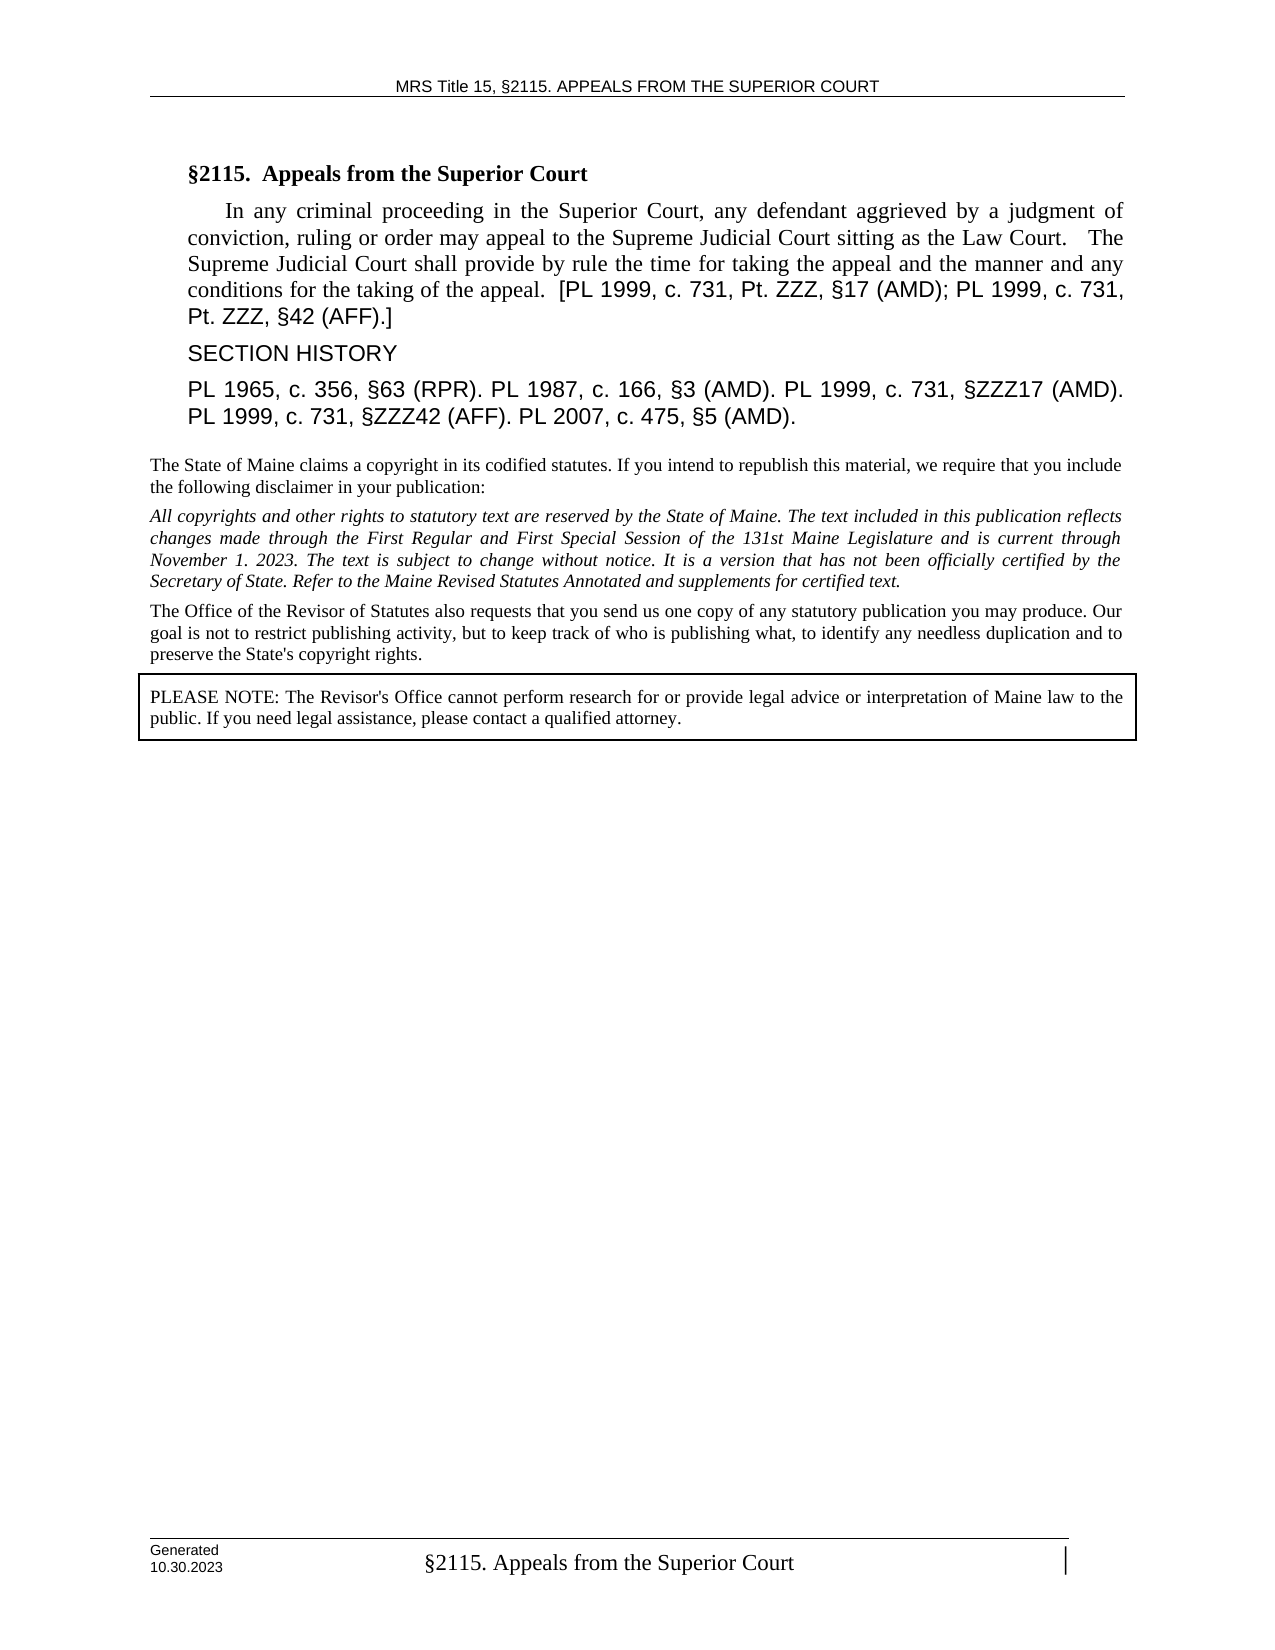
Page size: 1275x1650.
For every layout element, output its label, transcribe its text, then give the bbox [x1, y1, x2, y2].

text §2115. Appeals from the Superior Court [187, 160, 1125, 187]
text The Office of the Revisor of Statutes also requests that you send us one copy of any statutory publication you may produce. Our goal is not to restrict publishing activity, but to keep track of who is publishing what, to identify any needless duplication and to preserve the State's copyright rights. [150, 600, 1125, 665]
text All copyrights and other rights to statutory text are reserved by the State of Maine. The text included in this publication reflects changes made through the First Regular and First Special Session of the 131st Maine Legislature and is current through November 1. 2023 . The text is subject to change without notice. It is a version that has not been officially certified by the Secretary of State. Refer to the Maine Revised Statutes Annotated and supplements for certified text. [150, 505, 1125, 592]
text PLEASE NOTE: The Revisor's Office cannot perform research for or provide legal advice or interpretation of Maine law to the public. If you need legal assistance, please contact a qualified attorney. [140, 675, 1135, 739]
text SECTION HISTORY [187, 339, 1125, 366]
text The State of Maine claims a copyright in its codified statutes. If you intend to republish this material, we require that you include the following disclaimer in your publication: [150, 454, 1125, 497]
text PL 1965, c. 356, §63 (RPR). PL 1987, c. 166, §3 (AMD). PL 1999, c. 731, §ZZZ17 (AMD). PL 1999, c. 731, §ZZZ42 (AFF). PL 2007, c. 475, §5 (AMD). [187, 376, 1125, 429]
text In any criminal proceeding in the Superior Court, any defendant aggrieved by a judgment of conviction, ruling or order may appeal to the Supreme Judicial Court sitting as the Law Court. The Supreme Judicial Court shall provide by rule the time for taking the appeal and the manner and any conditions for the taking of the appeal. [PL 1999, c. 731, Pt. ZZZ, §17 (AMD); PL 1999, c. 731, Pt. ZZZ, §42 (AFF).] [187, 197, 1125, 329]
